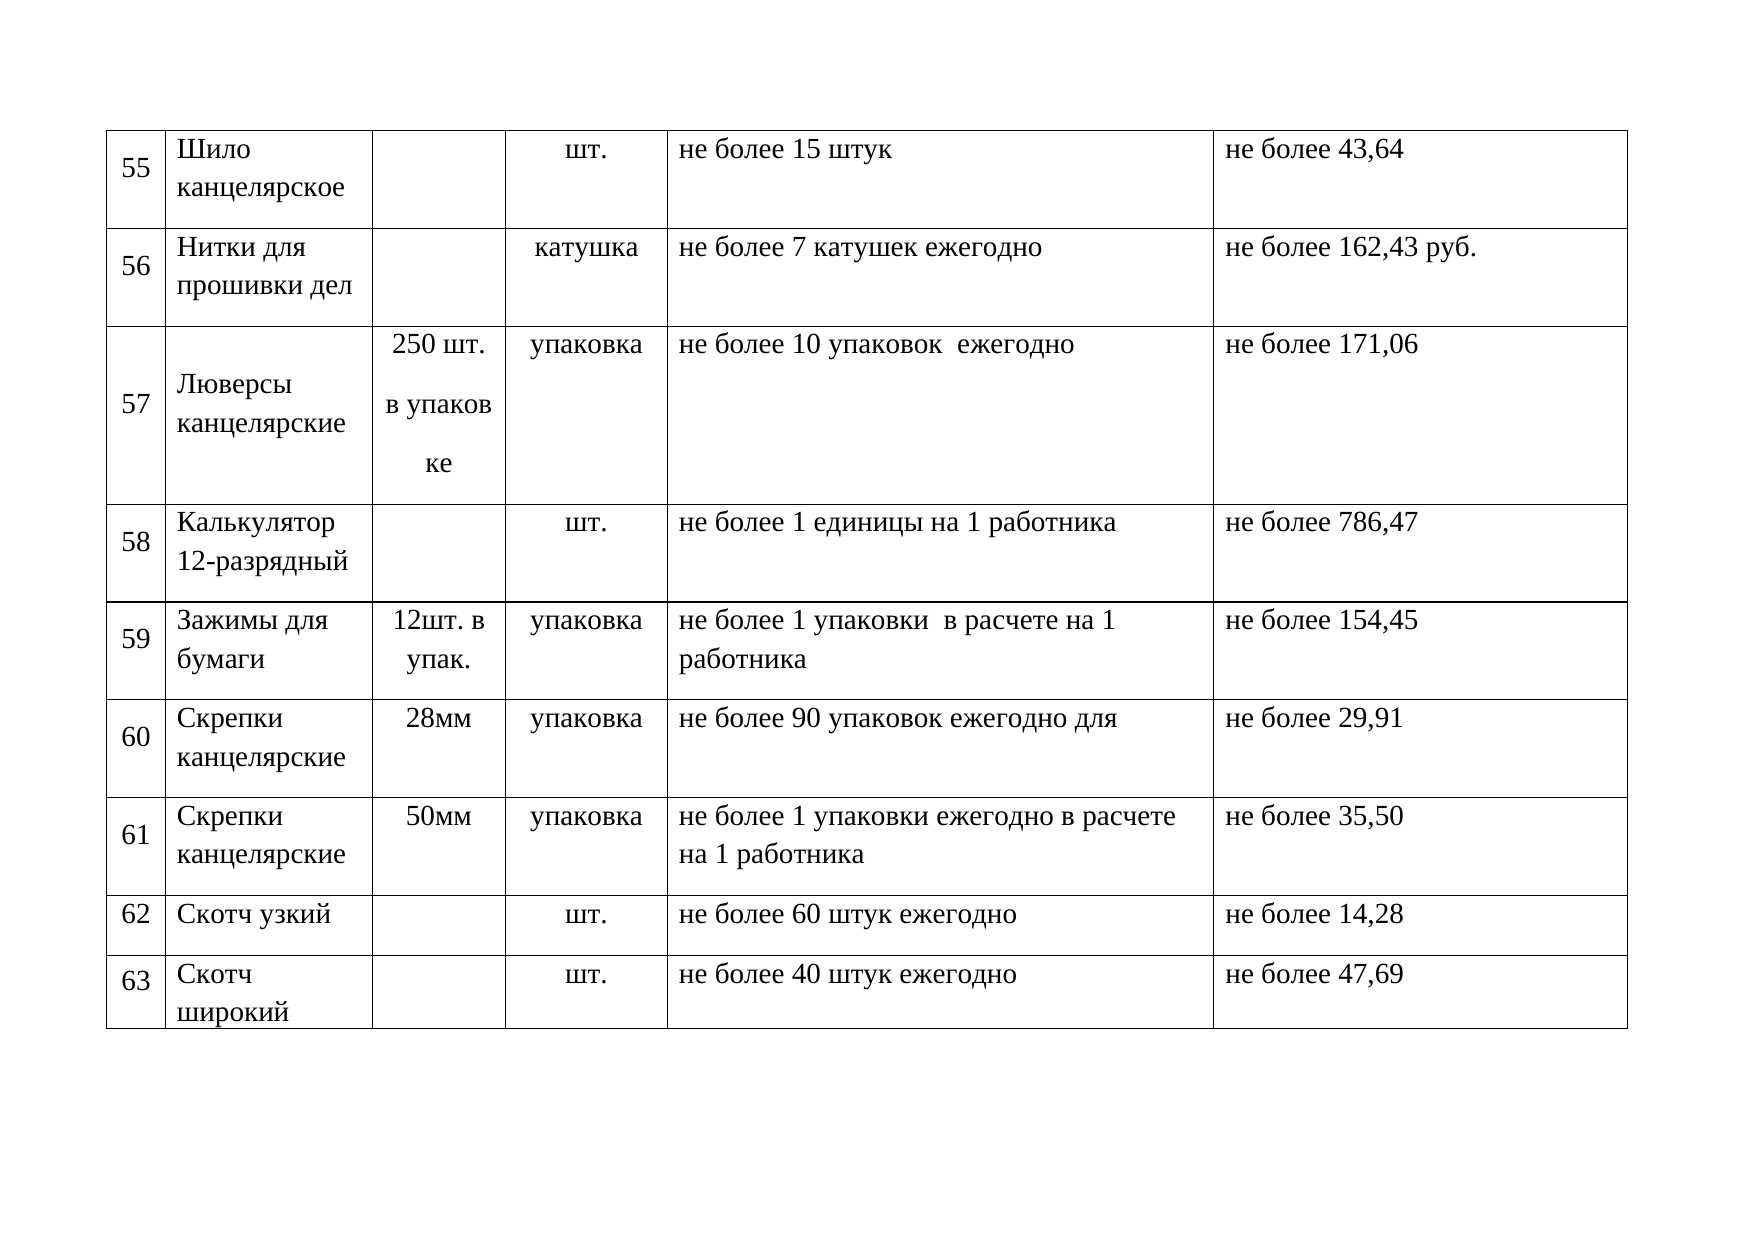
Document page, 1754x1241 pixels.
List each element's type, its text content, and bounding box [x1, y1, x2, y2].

table_cell Зажимы для бумаги [166, 603, 372, 699]
table_cell не более 7 катушек ежегодно [668, 229, 1213, 326]
table_cell [373, 131, 505, 228]
table_cell 61 [107, 798, 165, 895]
table_cell Скотч широкий [166, 956, 372, 1028]
table_cell Шило канцелярское [166, 131, 372, 228]
table_cell 28мм [373, 700, 505, 797]
table_cell не более 786,47 [1214, 505, 1627, 601]
table_cell Скотч узкий [166, 896, 372, 955]
table_cell упаковка [506, 700, 667, 797]
table_cell не более 1 упаковки ежегодно в расчете на 1 работника [668, 798, 1213, 895]
table_cell Калькулятор 12-разрядный [166, 505, 372, 601]
table_cell катушка [506, 229, 667, 326]
table_cell не более 35,50 [1214, 798, 1627, 895]
table_cell не более 154,45 [1214, 603, 1627, 699]
table_cell [373, 896, 505, 955]
table_cell шт. [506, 896, 667, 955]
table_cell не более 1 единицы на 1 работника [668, 505, 1213, 601]
table_cell [373, 229, 505, 326]
table_cell шт. [506, 505, 667, 601]
table_cell 62 [107, 896, 165, 955]
table_cell шт. [506, 131, 667, 228]
table_cell 55 [107, 131, 165, 228]
table_cell 12шт. в упак. [373, 603, 505, 699]
table_cell не более 60 штук ежегодно [668, 896, 1213, 955]
table_cell не более 14,28 [1214, 896, 1627, 955]
table_cell 250 шт. в упаков ке [373, 327, 505, 503]
table_cell 57 [107, 327, 165, 503]
table_cell не более 171,06 [1214, 327, 1627, 503]
table_cell Скрепки канцелярские [166, 700, 372, 797]
table_cell не более 43,64 [1214, 131, 1627, 228]
table_cell не более 10 упаковок ежегодно [668, 327, 1213, 503]
table_cell не более 1 упаковки в расчете на 1 работника [668, 603, 1213, 699]
table_cell упаковка [506, 603, 667, 699]
table_cell 58 [107, 505, 165, 601]
table_cell упаковка [506, 327, 667, 503]
table_cell Нитки для прошивки дел [166, 229, 372, 326]
table_cell Люверсы канцелярские [166, 327, 372, 503]
table_cell [373, 505, 505, 601]
table_cell 60 [107, 700, 165, 797]
table_cell 50мм [373, 798, 505, 895]
table_cell [373, 956, 505, 1028]
table_cell шт. [506, 956, 667, 1028]
table_cell Скрепки канцелярские [166, 798, 372, 895]
table_cell упаковка [506, 798, 667, 895]
table_cell 63 [107, 956, 165, 1028]
table_cell не более 90 упаковок ежегодно для [668, 700, 1213, 797]
table_cell не более 15 штук [668, 131, 1213, 228]
table_cell не более 47,69 [1214, 956, 1627, 1028]
table_cell не более 40 штук ежегодно [668, 956, 1213, 1028]
table_cell 56 [107, 229, 165, 326]
table_cell 59 [107, 603, 165, 699]
table_cell не более 162,43 руб. [1214, 229, 1627, 326]
table_cell не более 29,91 [1214, 700, 1627, 797]
